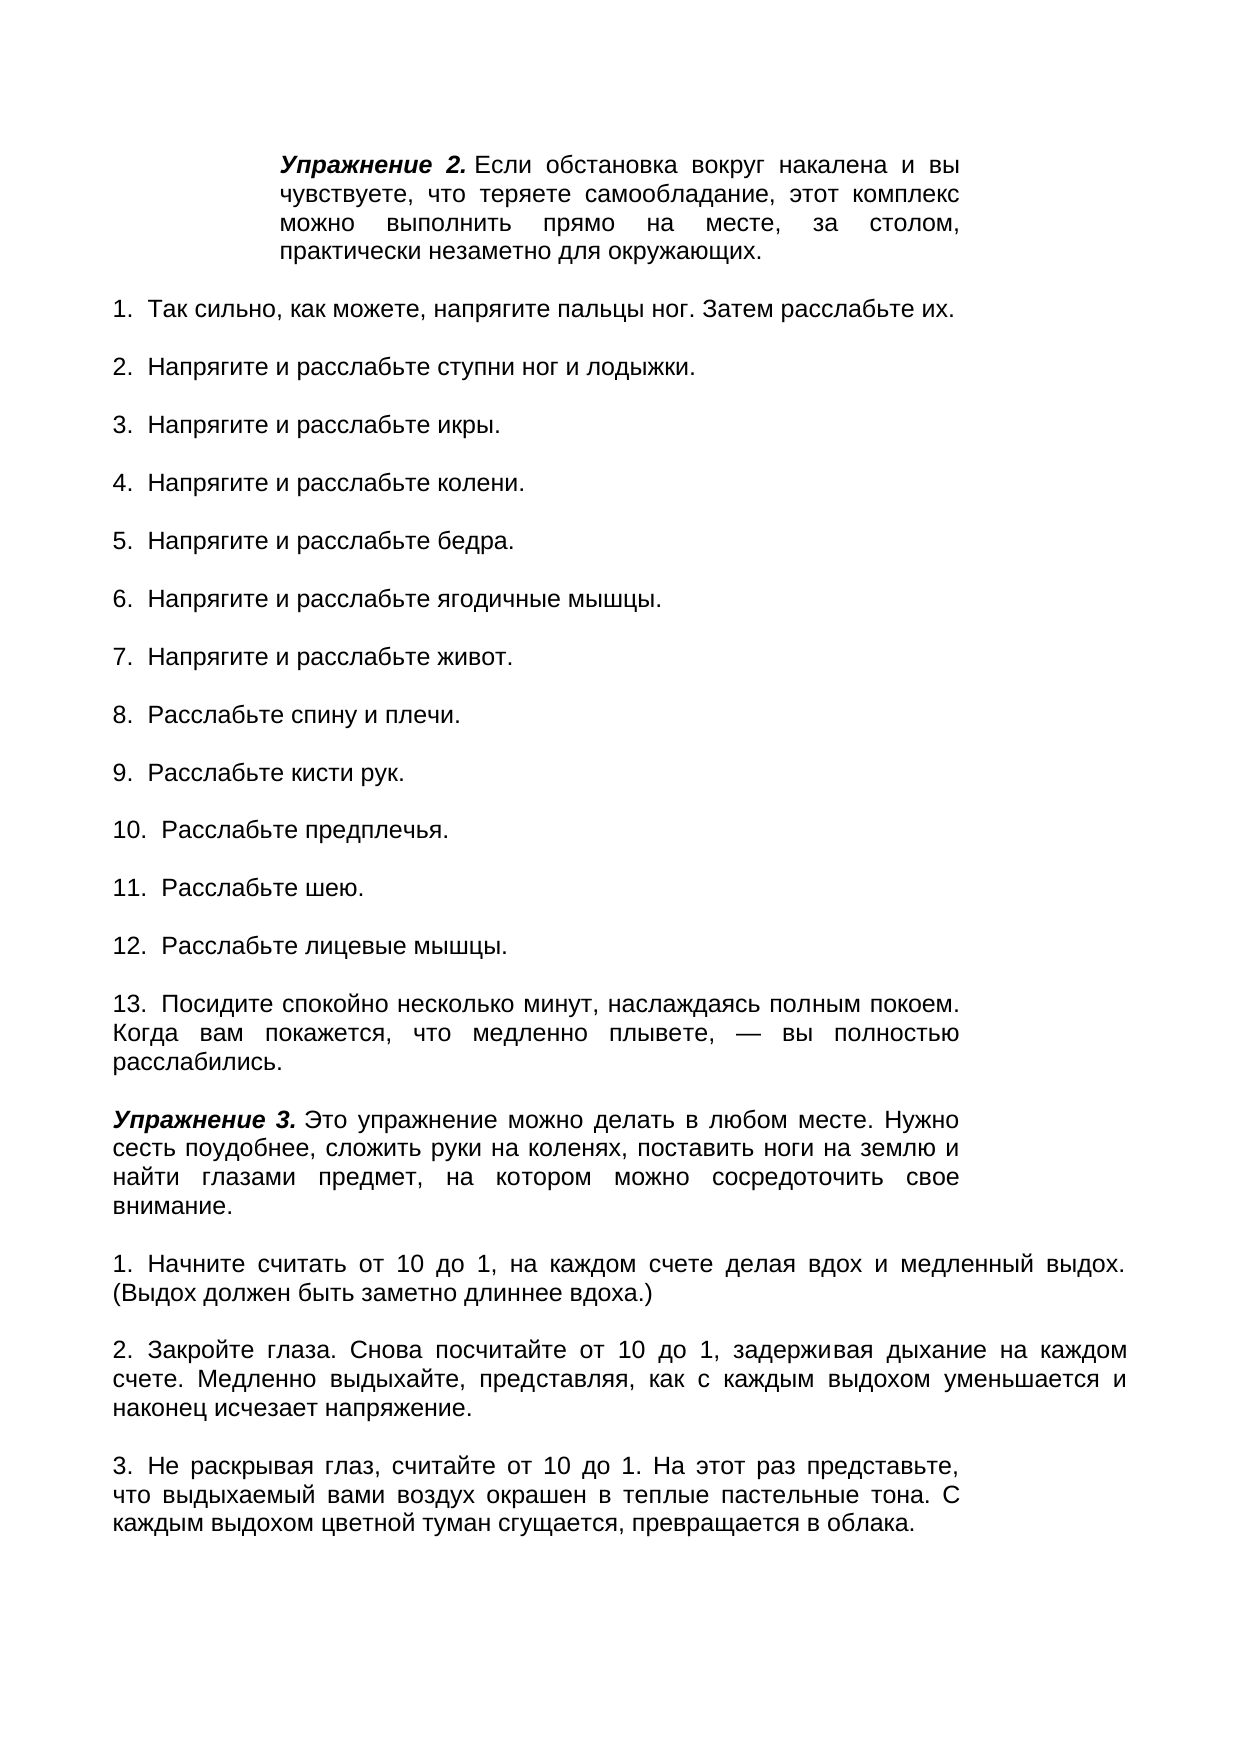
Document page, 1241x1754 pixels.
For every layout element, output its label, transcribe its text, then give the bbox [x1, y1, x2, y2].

text 2.​ Напрягите и расслабьте ступни ног и лодыжки. [112, 352, 1128, 381]
text Упражнение 3. Это упражнение можно делать в любом месте. Нужно сесть поудобнее, сложить руки на коленях, поставить ноги на землю и найти глазами предмет, на ко​тором можно сосредоточить свое внимание. [112, 1104, 960, 1219]
text 2.​ Закройте глаза. Снова посчитайте от 10 до 1, задержи​вая дыхание на каждом счете. Медленно выдыхайте, пред​ставляя, как с каждым выдохом уменьшается и наконец исчезает напряжение. [112, 1335, 1128, 1422]
text 9.​ Расслабьте кисти рук. [112, 757, 1128, 786]
text 10.​ Расслабьте предплечья. [112, 815, 1128, 844]
text 5.​ Напрягите и расслабьте бедра. [112, 526, 1128, 554]
text 1.​ Начните считать от 10 до 1, на каждом счете делая вдох и медленный выдох. (Выдох должен быть заметно длин​нее вдоха.) [112, 1249, 1128, 1306]
text 11.​ Расслабьте шею. [112, 873, 1128, 902]
text 1.​ Так сильно, как можете, напрягите пальцы ног. Затем расслабьте их. [112, 294, 960, 323]
text 4.​ Напрягите и расслабьте колени. [112, 468, 1128, 497]
text 3.​ Не раскрывая глаз, считайте от 10 до 1. На этот раз представьте, что выдыхаемый вами воздух окрашен в теп​лые пастельные тона. С каждым выдохом цветной туман сгущается, превращается в облака. [112, 1451, 961, 1537]
text 3.​ Напрягите и расслабьте икры. [112, 410, 1128, 439]
text 7.​ Напрягите и расслабьте живот. [112, 642, 1128, 670]
text 12.​ Расслабьте лицевые мышцы. [112, 931, 1128, 960]
text 8.​ Расслабьте спину и плечи. [112, 699, 1128, 728]
text Упражнение 2. Если обстановка вокруг накалена и вы чувствуете, что теряете самообладание, этот комплекс можно выполнить прямо на месте, за столом, практически незаметно для окружающих. [279, 150, 961, 265]
text 6.​ Напрягите и расслабьте ягодичные мышцы. [112, 584, 1128, 612]
text 13.​ Посидите спокойно несколько минут, наслаждаясь пол​ным покоем. Когда вам покажется, что медленно плыве​те, — вы полностью расслабились. [112, 989, 960, 1075]
